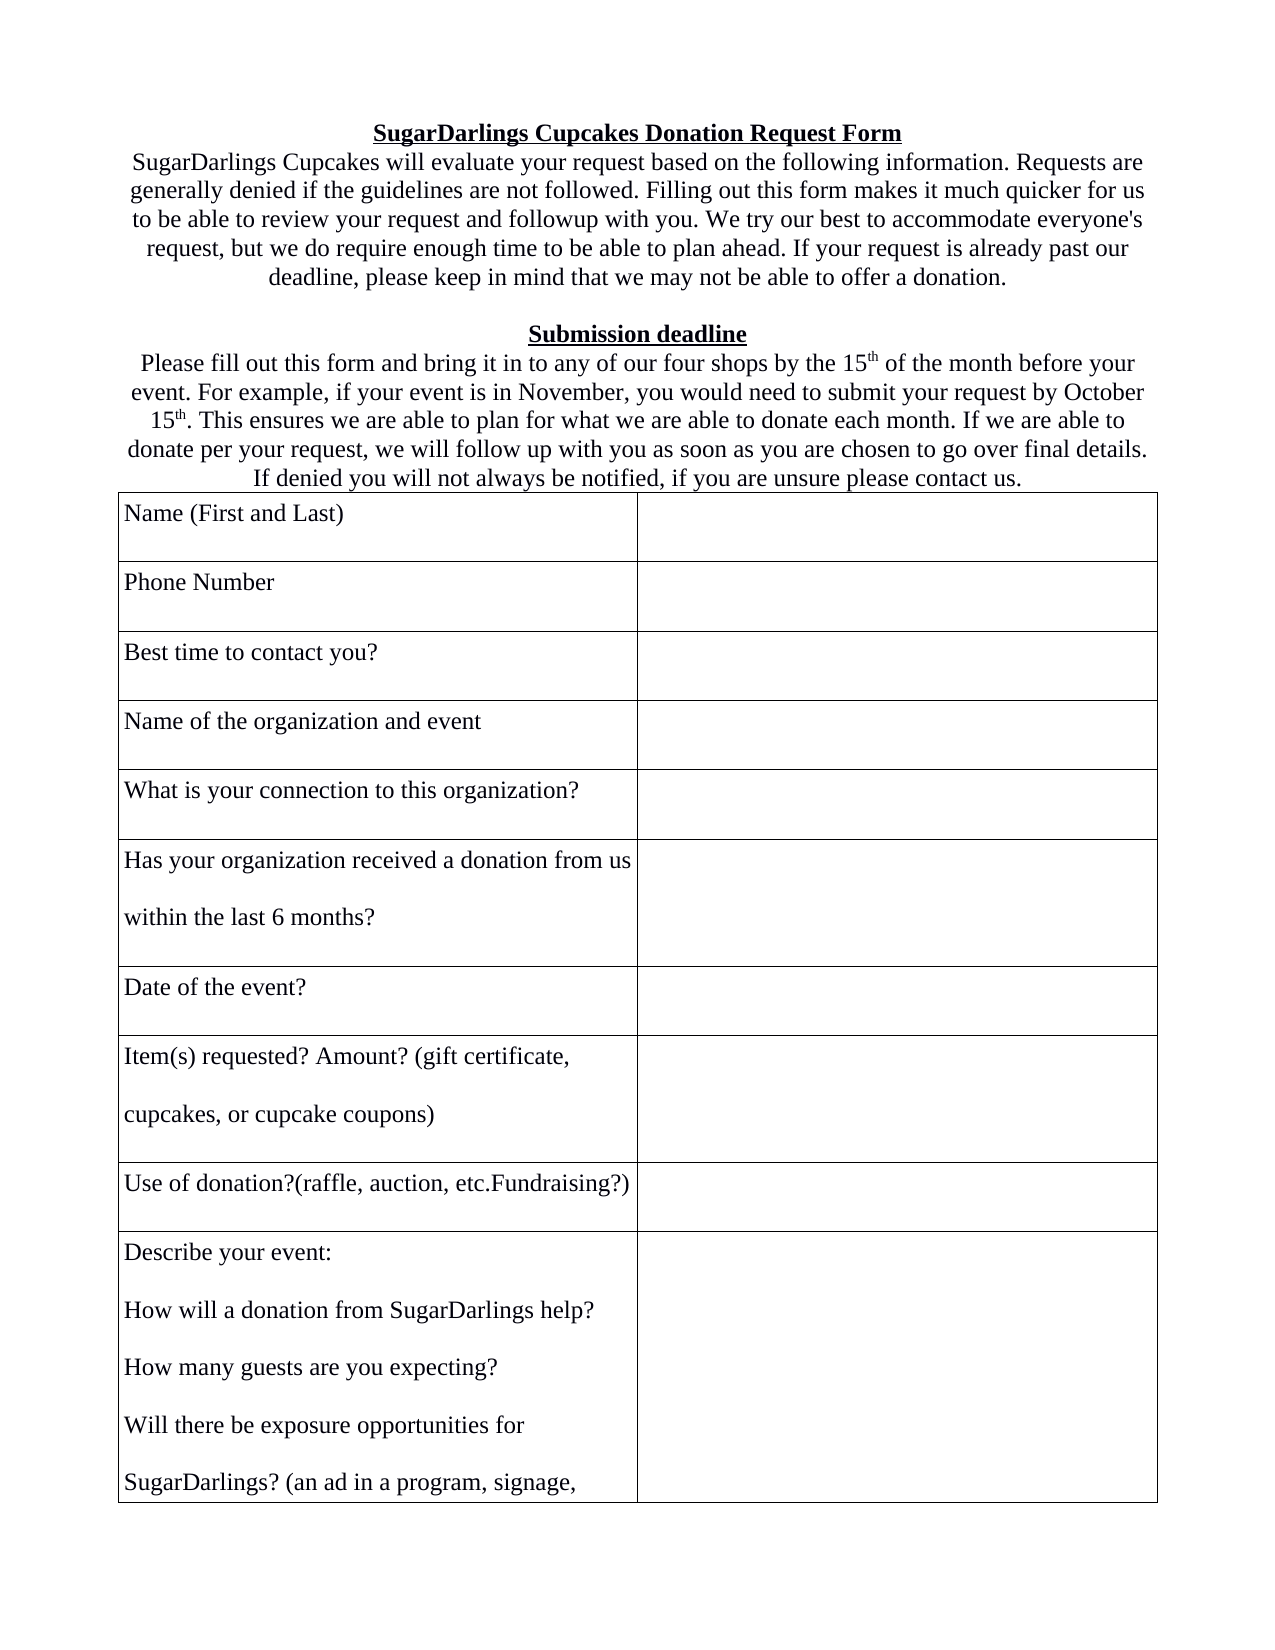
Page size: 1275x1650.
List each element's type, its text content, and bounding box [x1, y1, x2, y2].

table_cell Has your organization received a donation from us within the last 6 months? [119, 840, 637, 966]
text SugarDarlings Cupcakes will evaluate your request based on the following information. Requests are generally denied if the guidelines are not followed. Filling out this form makes it much quicker for us to be able to review your request and followup with you. We try our best to accommodate everyone's request, but we do require enough time to be able to plan ahead. If your request is already past our deadline, please keep in mind that we may not be able to offer a donation. [118, 147, 1157, 291]
table_cell [638, 562, 1157, 631]
table_cell [638, 1163, 1157, 1231]
table_header [638, 493, 1157, 561]
table_cell What is your connection to this organization? [119, 770, 637, 839]
table_cell Name of the organization and event [119, 701, 637, 769]
table_cell Best time to contact you? [119, 632, 637, 700]
text Submission deadline [118, 319, 1157, 348]
table_cell [638, 840, 1157, 966]
table_cell Use of donation?(raffle, auction, etc.Fundraising?) [119, 1163, 637, 1231]
text SugarDarlings Cupcakes Donation Request Form [118, 118, 1157, 147]
table_cell [638, 1232, 1157, 1502]
table_cell [638, 701, 1157, 769]
table_cell Phone Number [119, 562, 637, 631]
table_cell Date of the event? [119, 967, 637, 1035]
table_cell Item(s) requested? Amount? (gift certificate, cupcakes, or cupcake coupons) [119, 1036, 637, 1162]
table_cell [638, 967, 1157, 1035]
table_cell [119, 1232, 637, 1502]
table_cell [638, 770, 1157, 839]
table_cell [638, 1036, 1157, 1162]
table_header Name (First and Last) [119, 493, 637, 561]
text Please fill out this form and bring it in to any of our four shops by the 15th of the month before your event. For example, if your event is in November, you would need to submit your request by October 15th. This ensures we are able to plan for what we are able to donate each month. If we are able to donate per your request, we will follow up with you as soon as you are chosen to go over final details. If denied you will not always be notified, if you are unsure please contact us. [118, 348, 1157, 492]
table_cell [638, 632, 1157, 700]
